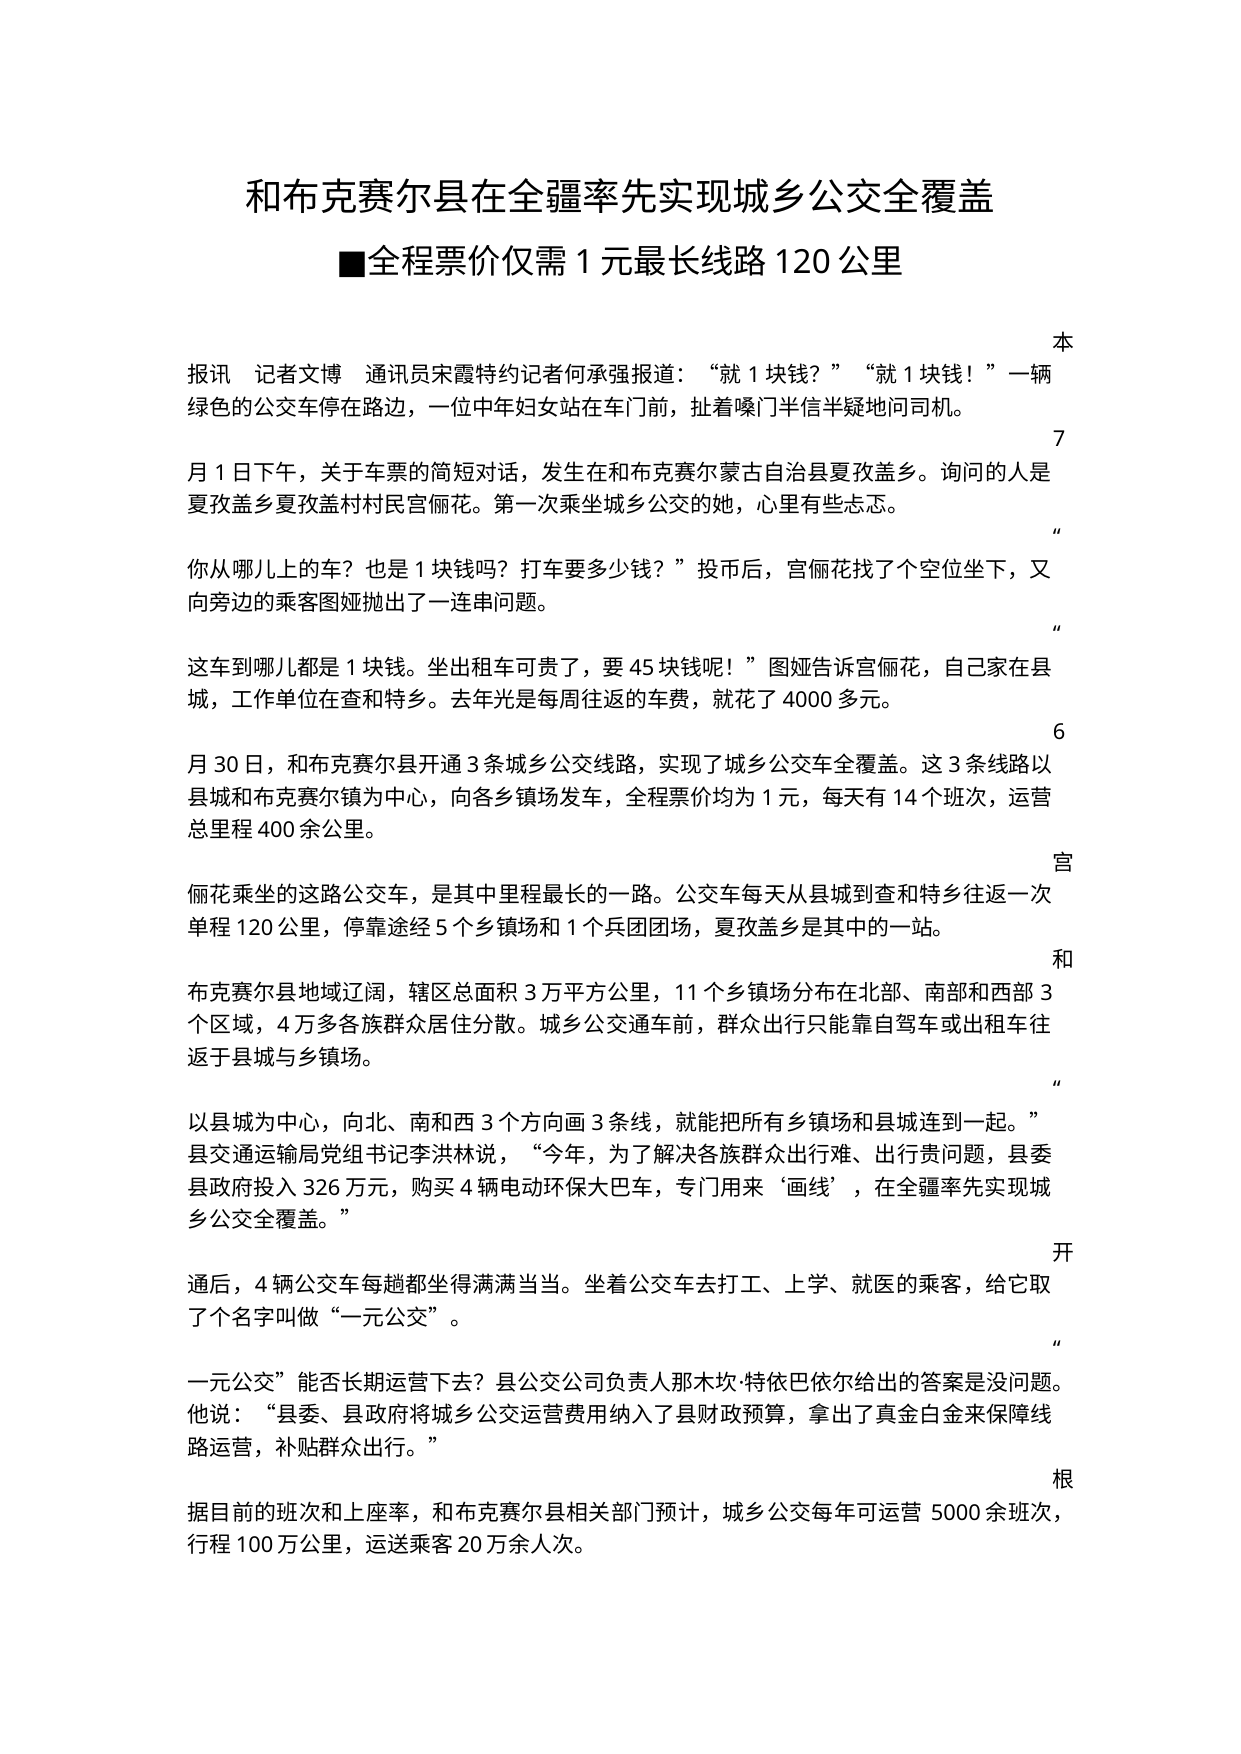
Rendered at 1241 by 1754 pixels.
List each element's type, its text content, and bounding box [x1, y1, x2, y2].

text ，和布克赛尔县开通3条城乡公交线路，实现了城乡公交车全覆盖。这3条线路以县城和布克赛尔镇为中心，向各乡镇场发车，全程票价均为1元，每天有14个班次，运营总里程400余公里。 [187, 714, 1053, 844]
text 宫俪花乘坐的这路公交车，是其中里程最长的一路。公交车每天从县城到查和特乡往返一次，单程120公里，停靠途经5个乡镇场和1个兵团团场，夏孜盖乡是其中的一站。 [187, 844, 1053, 942]
text “你从哪儿上的车？也是1块钱吗？打车要多少钱？”投币后，宫俪花找了个空位坐下，又向旁边的乘客图娅抛出了一连串问题。 [187, 519, 1053, 617]
text 和布克赛尔县在全疆率先实现城乡公交全覆盖 [187, 162, 1053, 227]
text 和布克赛尔县地域辽阔，辖区总面积3万平方公里，11个乡镇场分布在北部、南部和西部3个区域，4万多各族群众居住分散。城乡公交通车前，群众出行只能靠自驾车或出租车往返于县城与乡镇场。 [187, 942, 1053, 1072]
text 开通后，4辆公交车每趟都坐得满满当当。坐着公交车去打工、上学、就医的乘客，给它取了个名字叫做“一元公交”。 [187, 1234, 1053, 1332]
text “这车到哪儿都是1块钱。坐出租车可贵了，要45块钱呢！”图娅告诉宫俪花，自己家在县城，工作单位在查和特乡。去年光是每周往返的车费，就花了4000多元。 [187, 617, 1053, 714]
text “以县城为中心，向北、南和西3个方向画3条线，就能把所有乡镇场和县城连到一起。”县交通运输局党组书记李洪林说，“今年，为了解决各族群众出行难、出行贵问题，县委、县政府投入326万元，购买4辆电动环保大巴车，专门用来‘画线’，在全疆率先实现城乡公交全覆盖。” [187, 1072, 1053, 1234]
text 本报讯 记者文博 通讯员宋霞特约记者何承强报道：“就1块钱？”“就1块钱！”一辆绿色的公交车停在路边，一位中年妇女站在车门前，扯着嗓门半信半疑地问司机。 [187, 324, 1053, 422]
text 根据目前的班次和上座率，和布克赛尔县相关部门预计，城乡公交每年可运营5000余班次，行程100万公里，运送乘客20万余人次。 [187, 1462, 1053, 1559]
text “一元公交”能否长期运营下去？县公交公司负责人那木坎·特依巴依尔给出的答案是没问题。他说：“县委、县政府将城乡公交运营费用纳入了县财政预算，拿出了真金白金来保障线路运营，补贴群众出行。” [187, 1332, 1053, 1462]
text 下午，关于车票的简短对话，发生在和布克赛尔蒙古自治县夏孜盖乡。询问的人是夏孜盖乡夏孜盖村村民宫俪花。第一次乘坐城乡公交的她，心里有些忐忑。 [187, 422, 1053, 519]
text ■全程票价仅需1元最长线路120公里 [187, 227, 1053, 292]
